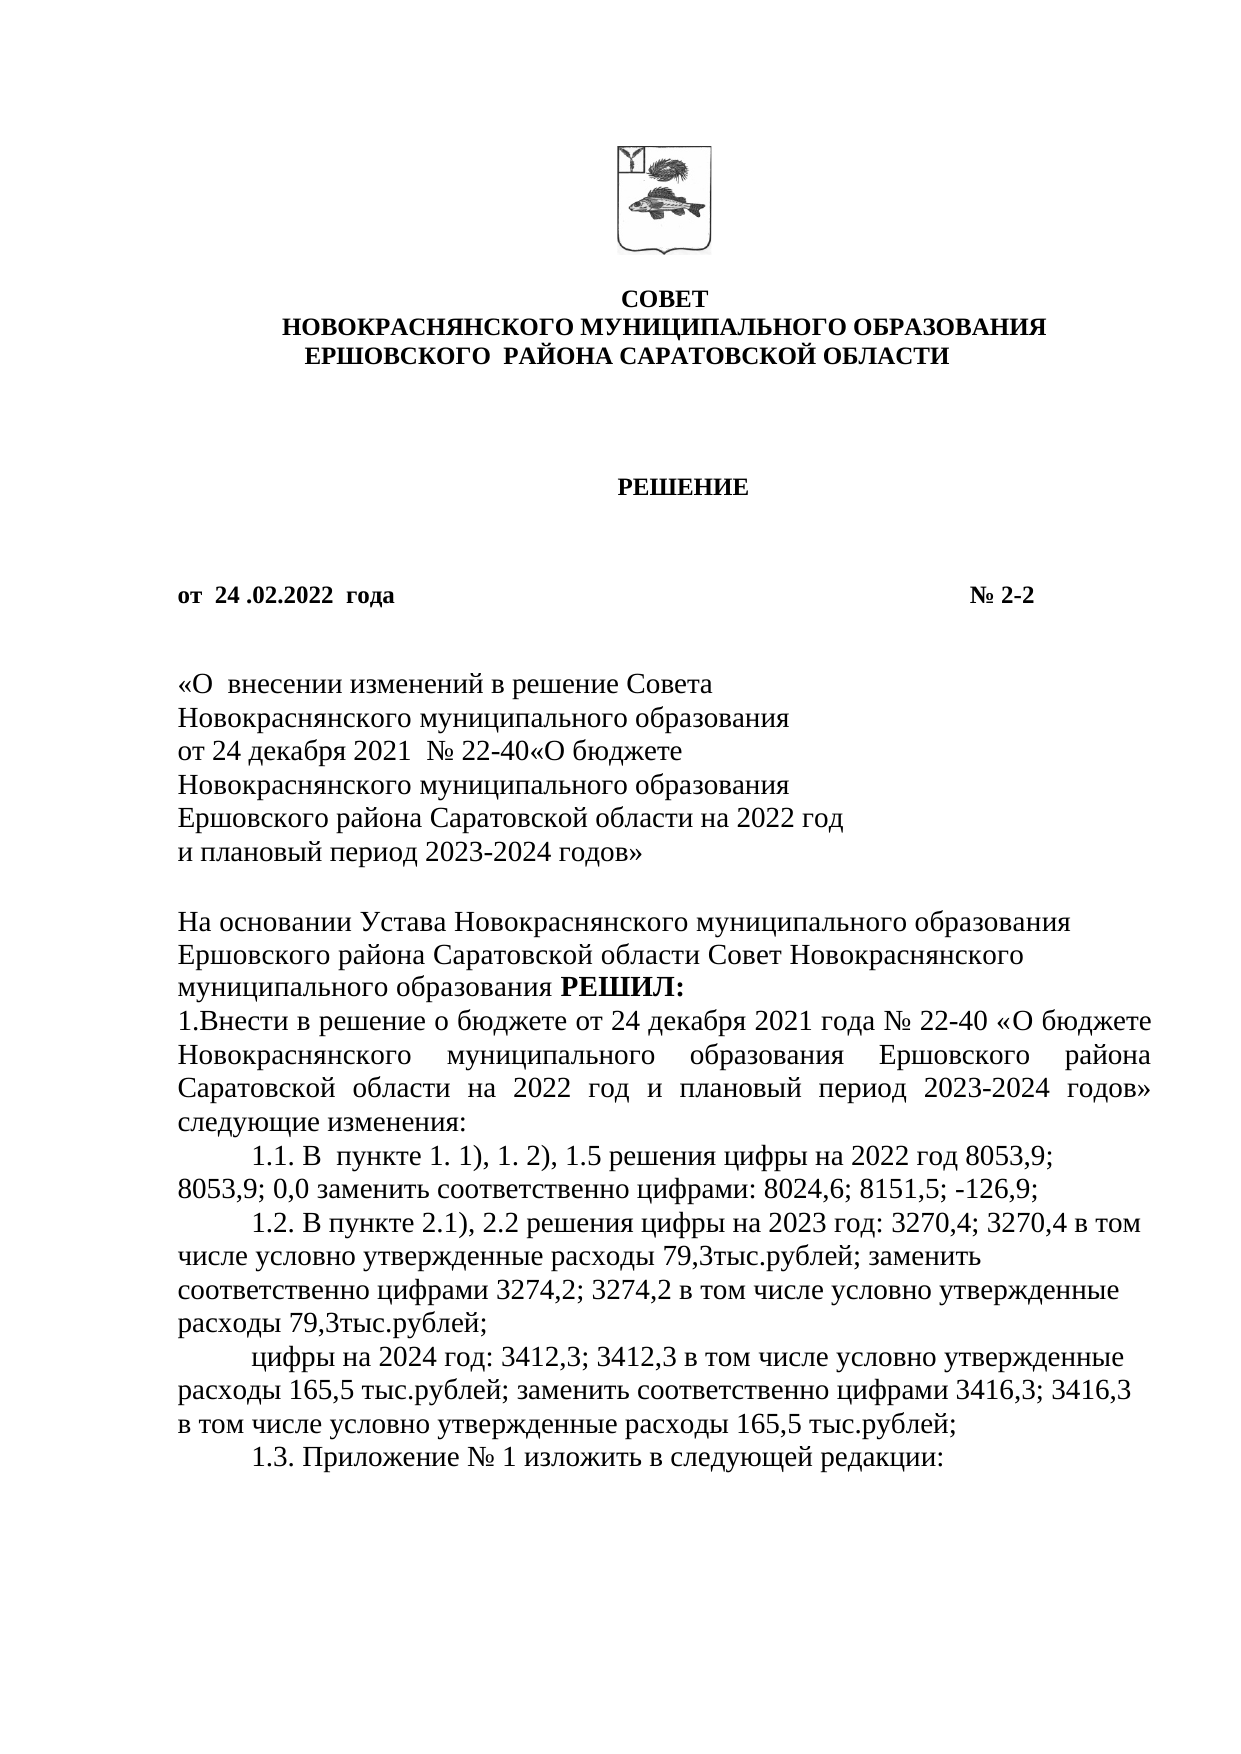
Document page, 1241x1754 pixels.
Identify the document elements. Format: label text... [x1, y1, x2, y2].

text цифры на 2024 год: 3412,3; 3412,3 в том числе условно утвержденные расходы 165,5 тыс.рублей; заменить соответственно цифрами 3416,3; 3416,3 в том числе условно утвержденные расходы 165,5 тыс.рублей; [177, 1339, 1152, 1439]
text «О внесении изменений в решение Совета [177, 666, 1152, 700]
text 1.Внести в решение о бюджете от 24 декабря 2021 года № 22-40 «О бюджете Новокраснянского муниципального образования Ершовского района Саратовской области на 2022 год и плановый период 2023-2024 годов» следующие изменения: [177, 1003, 1152, 1138]
text от 24 .02.2022 года № 2-2 [177, 580, 1152, 608]
text Новокраснянского муниципального образования [177, 700, 1152, 733]
text 1.3. Приложение № 1 изложить в следующей редакции: [177, 1439, 1152, 1473]
text На основании Устава Новокраснянского муниципального образования Ершовского района Саратовской области Совет Новокраснянского муниципального образования РЕШИЛ: [177, 906, 1152, 1003]
text ЕРШОВСКОГО РАЙОНА САРАТОВСКОЙ ОБЛАСТИ [177, 341, 1077, 370]
text и плановый период 2023-2024 годов» [177, 834, 1152, 867]
text 1.2. В пункте 2.1), 2.2 решения цифры на 2023 год: 3270,4; 3270,4 в том числе условно утвержденные расходы 79,3тыс.рублей; заменить соответственно цифрами 3274,2; 3274,2 в том числе условно утвержденные расходы 79,3тыс.рублей; [177, 1205, 1152, 1339]
text 1.1. В пункте 1. 1), 1. 2), 1.5 решения цифры на 2022 год 8053,9; 8053,9; 0,0 заменить соответственно цифрами: 8024,6; 8151,5; -126,9; [177, 1138, 1152, 1205]
text от 24 декабря 2021 № 22-40«О бюджете [177, 733, 1152, 767]
text Ершовского района Саратовской области на 2022 год [177, 800, 1152, 834]
picture [617, 146, 712, 255]
text СОВЕТ [177, 284, 1152, 312]
text РЕШЕНИЕ [177, 472, 1152, 501]
text НОВОКРАСНЯНСКОГО МУНИЦИПАЛЬНОГО ОБРАЗОВАНИЯ [177, 312, 1152, 341]
text Новокраснянского муниципального образования [177, 767, 1152, 800]
